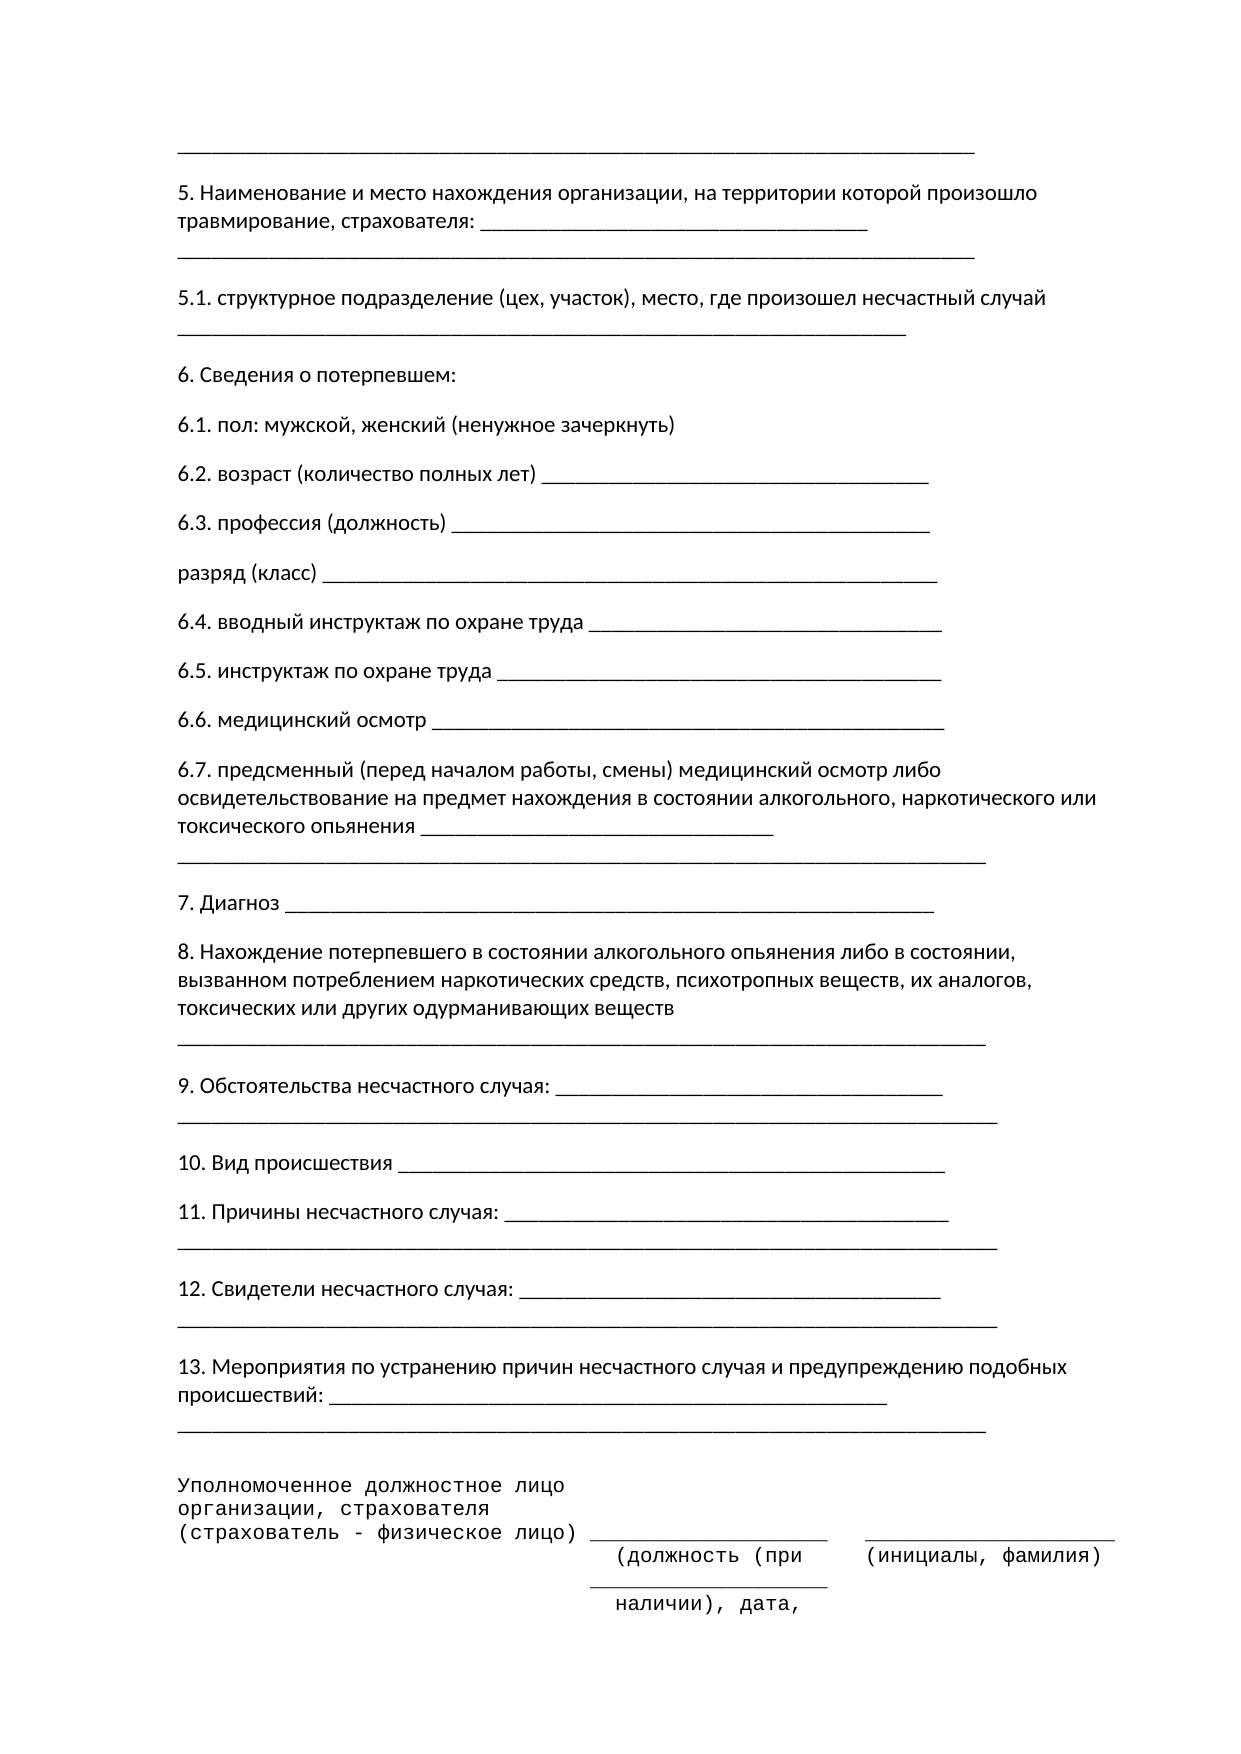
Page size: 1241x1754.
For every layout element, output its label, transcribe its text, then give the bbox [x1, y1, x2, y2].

table_cell 12. Свидетели несчастного случая: _____________________________________ ________________________________________________________________________ [171, 1264, 1133, 1341]
table_cell 6.5. инструктаж по охране труда _______________________________________ [171, 646, 1133, 695]
table_cell 6.6. медицинский осмотр _____________________________________________ [171, 695, 1133, 744]
table_cell 6. Сведения о потерпевшем: [171, 350, 1133, 399]
text Уполномоченное должностное лицо [177, 1474, 1152, 1498]
text ___________________ [177, 1569, 1152, 1593]
text организации, страхователя [177, 1498, 1152, 1522]
table_cell 5.1. структурное подразделение (цех, участок), место, где произошел несчастный случай ________________________________________________________________ [171, 273, 1133, 350]
table_cell 6.1. пол: мужской, женский (ненужное зачеркнуть) [171, 399, 1133, 448]
text (страхователь - физическое лицо) ___________________ ____________________ [177, 1522, 1152, 1546]
text (должность (при (инициалы, фамилия) [177, 1546, 1152, 1569]
table_cell 13. Мероприятия по устранению причин несчастного случая и предупреждению подобных происшествий: _________________________________________________ _______________________________________________________________________ [171, 1341, 1133, 1447]
table_cell разряд (класс) ______________________________________________________ [171, 547, 1133, 596]
table_cell 11. Причины несчастного случая: _______________________________________ ________________________________________________________________________ [171, 1187, 1133, 1264]
table_cell 7. Диагноз _________________________________________________________ [171, 878, 1133, 927]
table_cell 8. Нахождение потерпевшего в состоянии алкогольного опьянения либо в состоянии, вызванном потреблением наркотических средств, психотропных веществ, их аналогов, токсических или других одурманивающих веществ _______________________________________________________________________ [171, 927, 1133, 1060]
text наличии), дата, [177, 1593, 1152, 1616]
table_cell 6.3. профессия (должность) __________________________________________ [171, 498, 1133, 547]
table_cell 10. Вид происшествия ________________________________________________ [171, 1138, 1133, 1187]
table_cell 6.2. возраст (количество полных лет) __________________________________ [171, 449, 1133, 498]
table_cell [171, 118, 1133, 167]
table_cell 6.7. предсменный (перед началом работы, смены) медицинский осмотр либо освидетельствование на предмет нахождения в состоянии алкогольного, наркотического или токсического опьянения _______________________________ _______________________________________________________________________ [171, 744, 1133, 877]
table_cell 5. Наименование и место нахождения организации, на территории которой произошло травмирование, страхователя: __________________________________ ______________________________________________________________________ [171, 168, 1133, 273]
table_cell 6.4. вводный инструктаж по охране труда _______________________________ [171, 596, 1133, 646]
table_cell 9. Обстоятельства несчастного случая: __________________________________ ________________________________________________________________________ [171, 1060, 1133, 1137]
